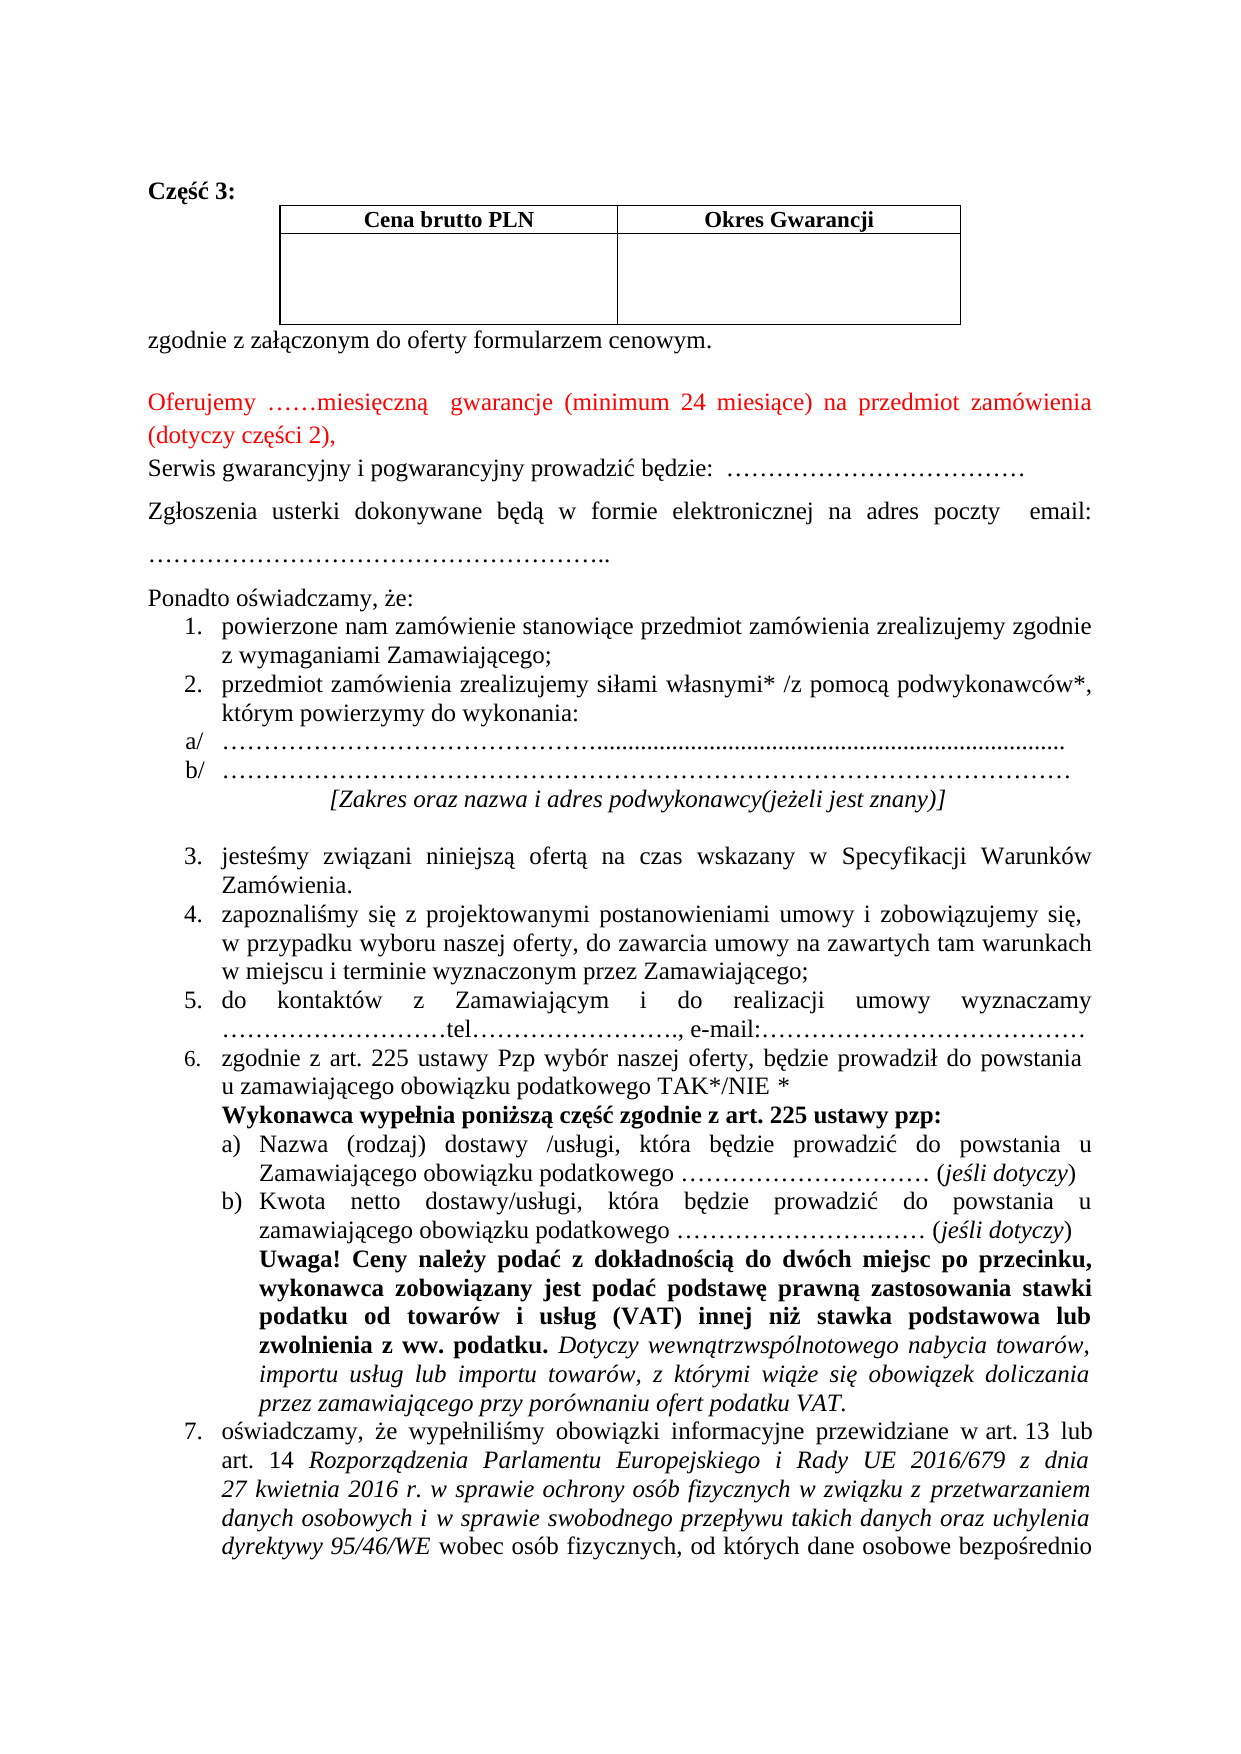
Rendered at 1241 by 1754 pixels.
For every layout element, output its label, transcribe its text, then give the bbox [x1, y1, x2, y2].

list przedmiot zamówienia zrealizujemy siłami własnymi* /z pomocą podwykonawców*, którym powierzymy do wykonania: [184, 669, 1093, 726]
text b/ ………………………………………………………………………………………… [185, 755, 1093, 784]
list Kwota netto dostawy/usługi, która będzie prowadzić do powstania u zamawiającego obowiązku podatkowego ………………………… (jeśli dotyczy) [221, 1186, 1093, 1244]
table_cell [281, 234, 617, 324]
list jesteśmy związani niniejszą ofertą na czas wskazany w Specyfikacji Warunków Zamówienia. [184, 841, 1093, 899]
text a/ ………………………………………........................................................................... [185, 726, 1093, 755]
text [Zakres oraz nazwa i adres podwykonawcy(jeżeli jest znany)] [185, 784, 1093, 813]
text Uwaga! Ceny należy podać z dokładnością do dwóch miejsc po przecinku, wykonawca zobowiązany jest podać podstawę prawną zastosowania stawki podatku od towarów i usług (VAT) innej niż stawka podstawowa lub zwolnienia z ww. podatku. Dotyczy wewnątrzwspólnotowego nabycia towarów, importu usług lub importu towarów, z którymi wiąże się obowiązek doliczania przez zamawiającego przy porównaniu ofert podatku VAT. [259, 1244, 1093, 1416]
list do kontaktów z Zamawiającym i do realizacji umowy wyznaczamy ………………………tel……………………., e-mail:………………………………… [184, 985, 1093, 1043]
text Oferujemy ……miesięczną gwarancje (minimum 24 miesiące) na przedmiot zamówienia (dotyczy części 2), [148, 387, 1093, 449]
text Serwis gwarancyjny i pogwarancyjny prowadzić będzie: ……………………………… [148, 453, 1093, 482]
table_header Okres Gwarancji [618, 206, 960, 232]
text Część 3: [148, 176, 1093, 205]
text Wykonawca wypełnia poniższą część zgodnie z art. 225 ustawy pzp: [221, 1100, 1093, 1129]
text Zgłoszenia usterki dokonywane będą w formie elektronicznej na adres poczty email: ……………………………………………….. [148, 496, 1093, 568]
list Nazwa (rodzaj) dostawy /usługi, która będzie prowadzić do powstania u Zamawiającego obowiązku podatkowego ………………………… (jeśli dotyczy) [221, 1129, 1093, 1186]
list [184, 1416, 1093, 1560]
list powierzone nam zamówienie stanowiące przedmiot zamówienia zrealizujemy zgodnie z wymaganiami Zamawiającego; [184, 611, 1093, 669]
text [148, 325, 1093, 354]
table_header Cena brutto PLN [281, 206, 617, 232]
list zgodnie z art. 225 ustawy Pzp wybór naszej oferty, będzie prowadził do powstania u zamawiającego obowiązku podatkowego TAK*/NIE * [184, 1043, 1093, 1100]
table_cell [618, 234, 960, 324]
list zapoznaliśmy się z projektowanymi postanowieniami umowy i zobowiązujemy się, w przypadku wyboru naszej oferty, do zawarcia umowy na zawartych tam warunkach w miejscu i terminie wyznaczonym przez Zamawiającego; [184, 899, 1093, 985]
text Ponadto oświadczamy, że: [148, 583, 1093, 611]
